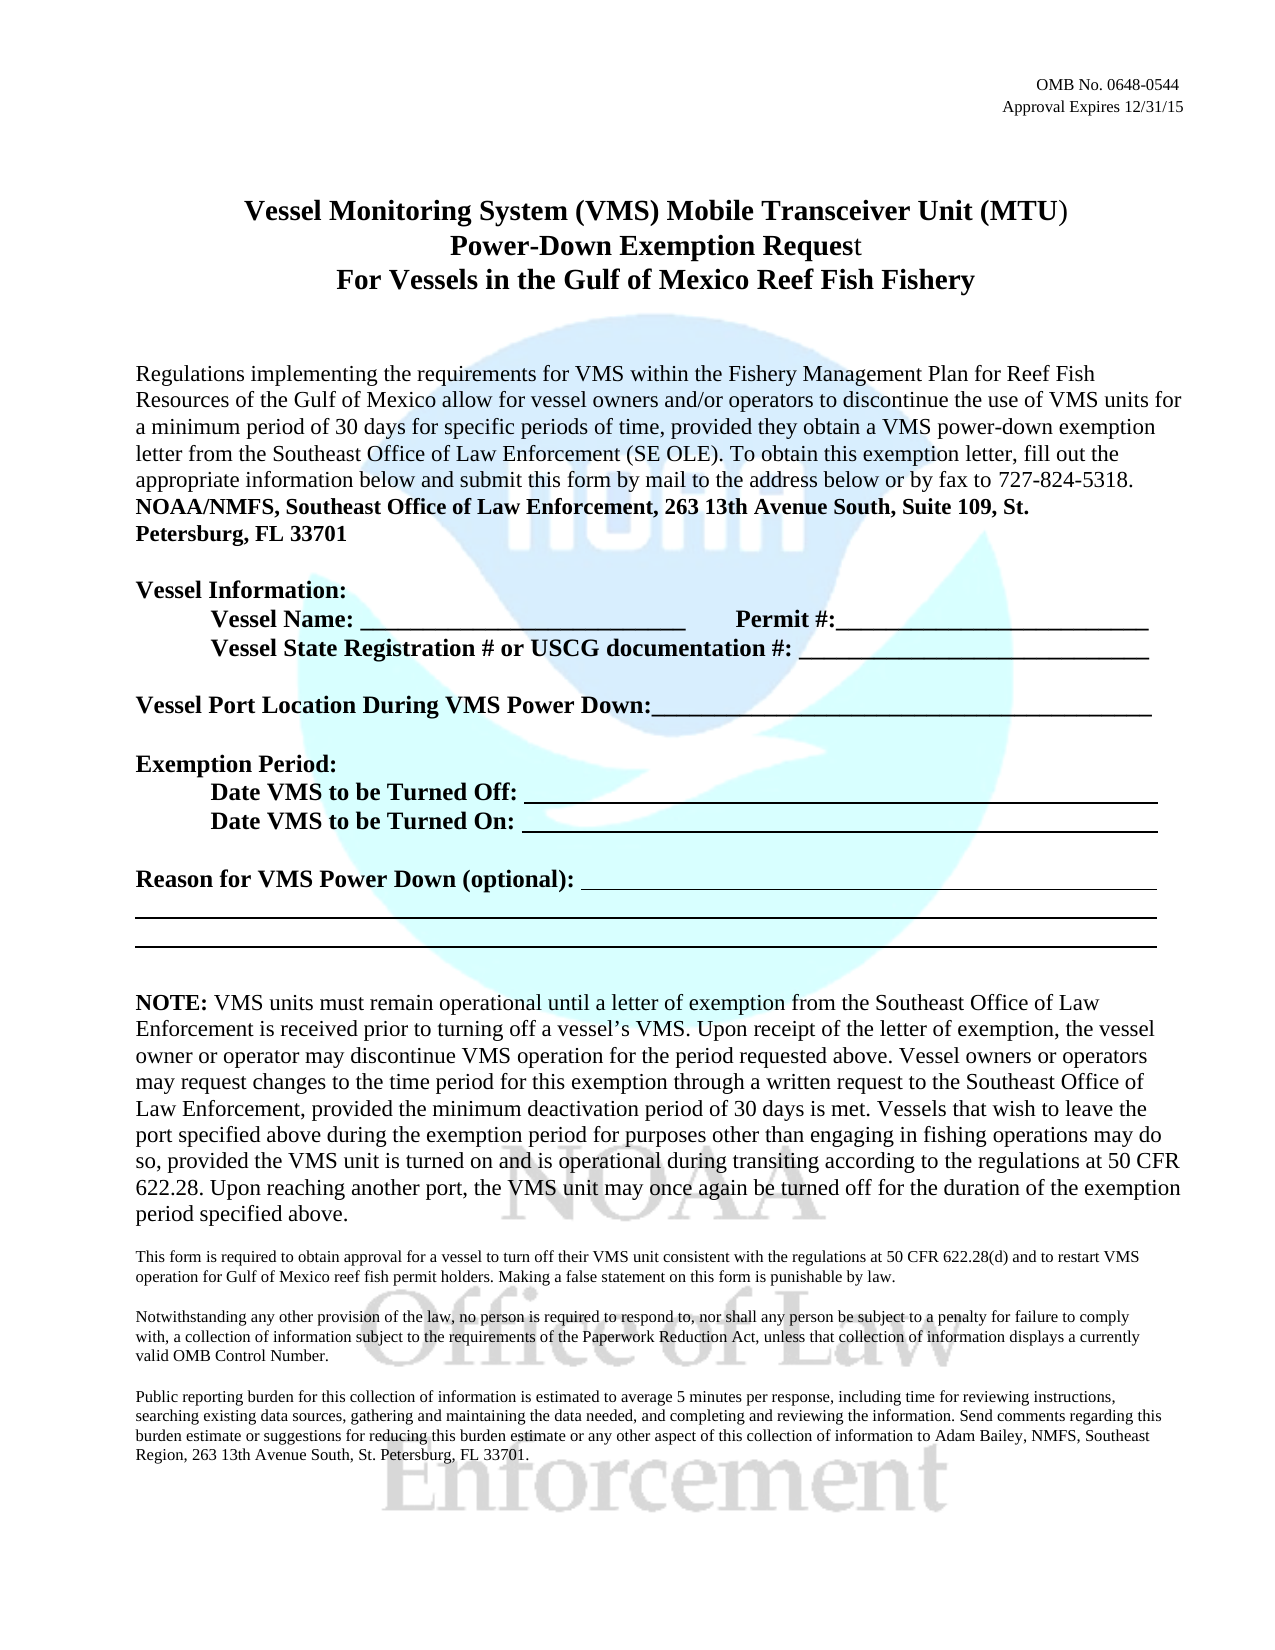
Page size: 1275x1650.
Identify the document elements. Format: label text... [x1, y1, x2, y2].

text Reason for VMS Power Down (optional): [135, 864, 1183, 892]
text NOTE: VMS units must remain operational until a letter of exemption from the Southeast Office of Law Enforcement is received prior to turning off a vessel’s VMS. Upon receipt of the letter of exemption, the vessel owner or operator may discontinue VMS operation for the period requested above. Vessel owners or operators may request changes to the time period for this exemption through a written request to the Southeast Office of Law Enforcement, provided the minimum deactivation period of 30 days is met. Vessels that wish to leave the port specified above during the exemption period for purposes other than engaging in fishing operations may do so, provided the VMS unit is turned on and is operational during transiting according to the regulations at 50 CFR 622.28. Upon reaching another port, the VMS unit may once again be turned off for the duration of the exemption period specified above. [135, 989, 1183, 1226]
text Notwithstanding any other provision of the law, no person is required to respond to, nor shall any person be subject to a penalty for failure to comply with, a collection of information subject to the requirements of the Paperwork Reduction Act, unless that collection of information displays a currently valid OMB Control Number. [135, 1306, 1149, 1365]
text Date VMS to be Turned Off: [210, 777, 1183, 806]
text Vessel Name: __________________________ Permit #:_________________________ [210, 604, 1183, 633]
text Regulations implementing the requirements for VMS within the Fishery Management Plan for Reef Fish Resources of the Gulf of Mexico allow for vessel owners and/or operators to discontinue the use of VMS units for a minimum period of 30 days for specific periods of time, provided they obtain a VMS power-down exemption letter from the Southeast Office of Law Enforcement (SE OLE). To obtain this exemption letter, fill out the appropriate information below and submit this form by mail to the address below or by fax to 727-824-5318. [135, 359, 1183, 493]
text Vessel Monitoring System (VMS) Mobile Transceiver Unit (MTU) Power-Down Exemption Request For Vessels in the Gulf of Mexico Reef Fish Fishery [135, 192, 1183, 330]
text NOAA/NMFS, Southeast Office of Law Enforcement, 263 13th Avenue South, Suite 109, St. Petersburg, FL 33701 [135, 493, 1110, 546]
text Public reporting burden for this collection of information is estimated to average 5 minutes per response, including time for reviewing instructions, searching existing data sources, gathering and maintaining the data needed, and completing and reviewing the information. Send comments regarding this burden estimate or suggestions for reducing this burden estimate or any other aspect of this collection of information to Adam Bailey, NMFS, Southeast Region, 263 13th Avenue South, St. Petersburg, FL 33701. [135, 1386, 1172, 1493]
text Exemption Period: [135, 748, 1183, 777]
text Vessel Port Location During VMS Power Down:________________________________________ [135, 691, 1183, 719]
text This form is required to obtain approval for a vessel to turn off their VMS unit consistent with the regulations at 50 CFR 622.28(d) and to restart VMS operation for Gulf of Mexico reef fish permit holders. Making a false statement on this form is punishable by law. [135, 1247, 1183, 1286]
text Date VMS to be Turned On: [135, 806, 1183, 835]
text Vessel State Registration # or USCG documentation #: ____________________________ [210, 633, 1183, 662]
text Vessel Information: [135, 575, 1183, 604]
